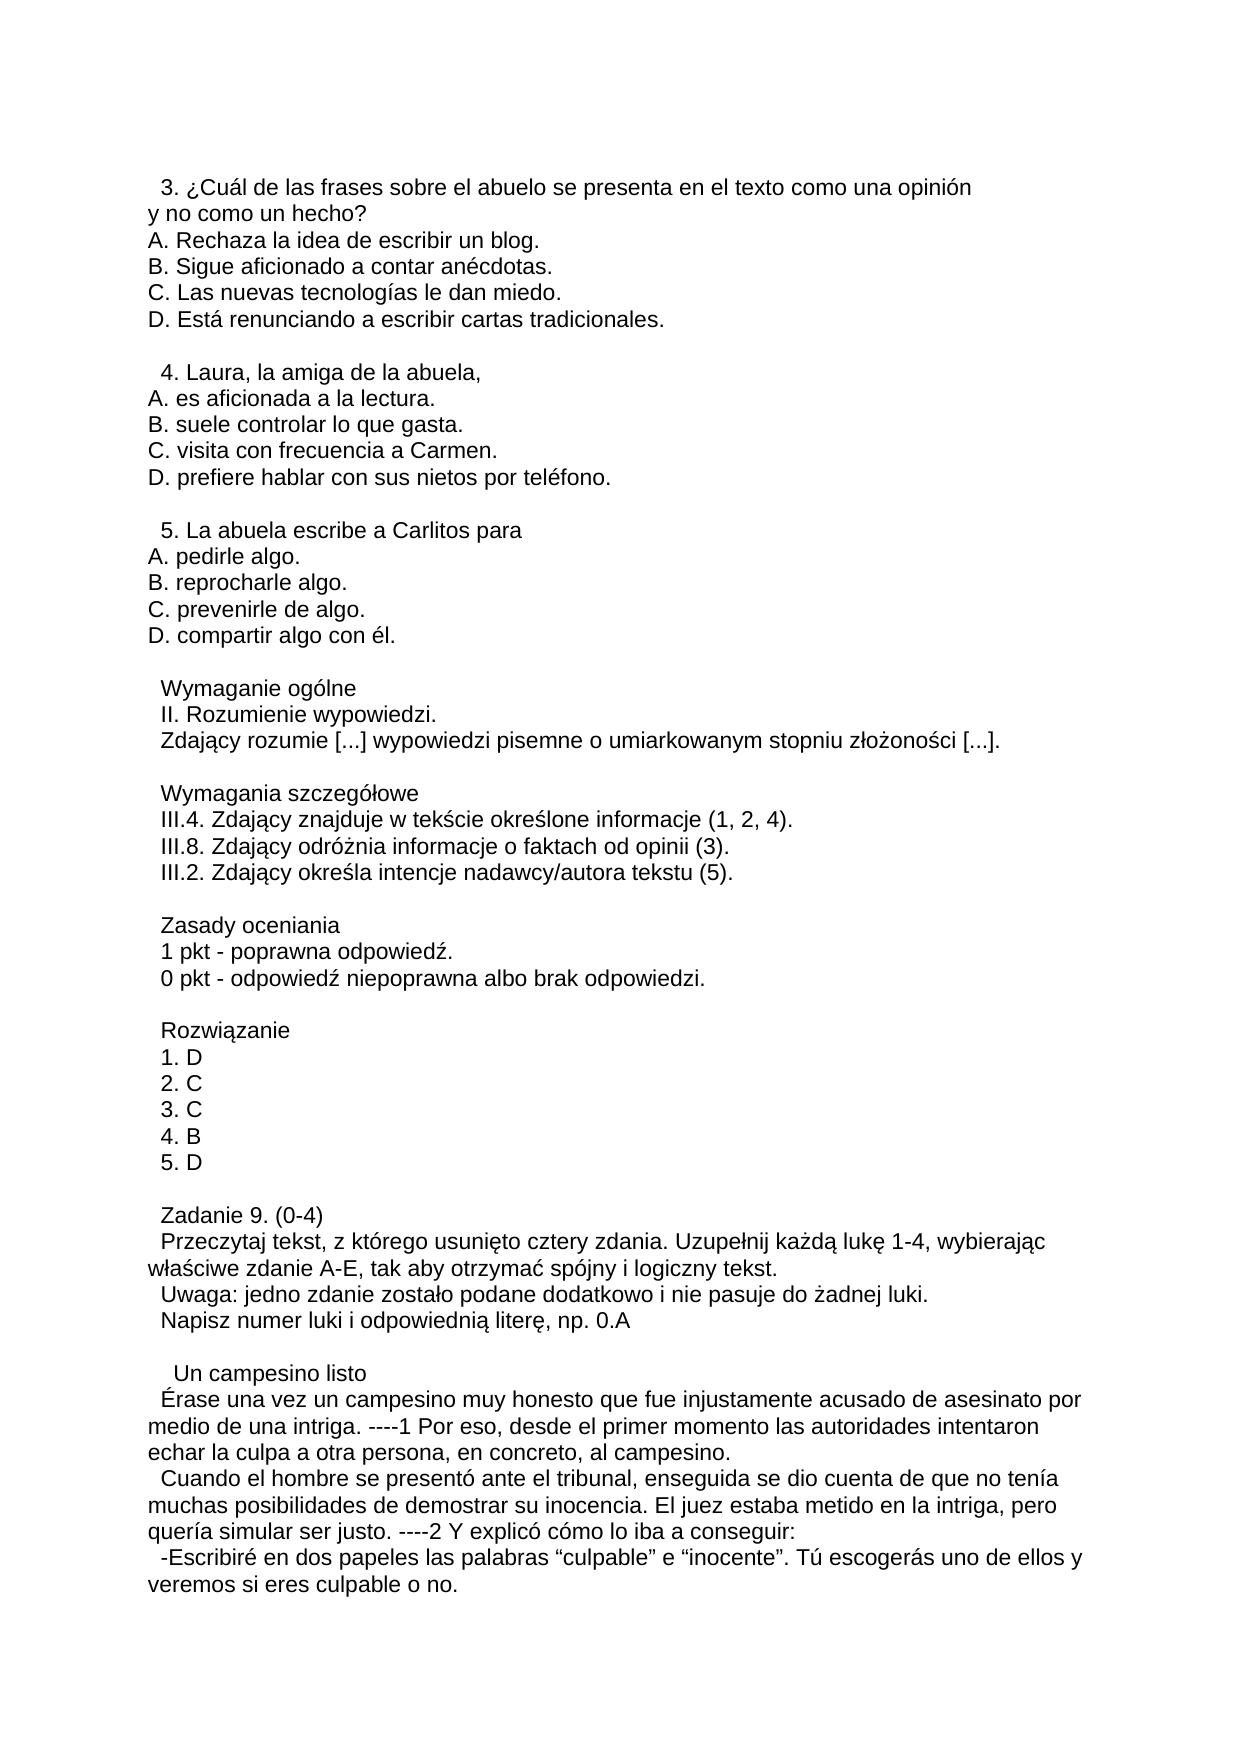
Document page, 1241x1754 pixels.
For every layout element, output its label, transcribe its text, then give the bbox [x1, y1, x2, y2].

text Uwaga: jedno zdanie zostało podane dodatkowo i nie pasuje do żadnej luki. [148, 1281, 1093, 1307]
text Wymaganie ogólne [148, 675, 1093, 701]
text C. Las nuevas tecnologías le dan miedo. [148, 279, 1093, 306]
text III.2. Zdający określa intencje nadawcy/autora tekstu (5). [148, 859, 1093, 886]
text 5. D [148, 1149, 1093, 1175]
text 2. C [148, 1070, 1093, 1096]
text C. visita con frecuencia a Carmen. [148, 437, 1093, 464]
text Zdający rozumie [...] wypowiedzi pisemne o umiarkowanym stopniu złożoności [...]. [148, 727, 1093, 754]
text III.4. Zdający znajduje w tekście określone informacje (1, 2, 4). [148, 806, 1093, 833]
text Érase una vez un campesino muy honesto que fue injustamente acusado de asesinato por medio de una intriga. ----1 Por eso, desde el primer momento las autoridades intentaron echar la culpa a otra persona, en concreto, al campesino. [148, 1386, 1093, 1465]
text Wymagania szczegółowe [148, 780, 1093, 806]
text 3. C [148, 1096, 1093, 1123]
text 5. La abuela escribe a Carlitos para [148, 517, 1093, 543]
text Un campesino listo [148, 1360, 1093, 1386]
text -Escribiré en dos papeles las palabras “culpable” e “inocente”. Tú escogerás uno de ellos y veremos si eres culpable o no. [148, 1544, 1093, 1597]
text 1. D [148, 1044, 1093, 1070]
text D. compartir algo con él. [148, 622, 1093, 648]
text 0 pkt ‎-‎ odpowiedź niepoprawna albo brak odpowiedzi. [148, 964, 1093, 991]
text 3. ¿Cuál de las frases sobre el abuelo se presenta en el texto como una opinión [148, 174, 1093, 200]
text 4. Laura, la amiga de la abuela, [148, 358, 1093, 385]
text A. pedirle algo. [148, 543, 1093, 569]
text C. prevenirle de algo. [148, 596, 1093, 622]
text B. suele controlar lo que gasta. [148, 411, 1093, 437]
text Cuando el hombre se presentó ante el tribunal, enseguida se dio cuenta de que no tenía muchas posibilidades de demostrar su inocencia. El juez estaba metido en la intriga, pero quería simular ser justo. ----2 Y explicó cómo lo iba a conseguir: [148, 1465, 1093, 1544]
text II. Rozumienie wypowiedzi. [148, 701, 1093, 727]
text y no como un hecho? [148, 200, 1093, 227]
text III.8. Zdający odróżnia informacje o faktach od opinii (3). [148, 833, 1093, 859]
text B. Sigue aficionado a contar anécdotas. [148, 253, 1093, 279]
text B. reprocharle algo. [148, 569, 1093, 596]
text Zasady oceniania [148, 912, 1093, 938]
text Zadanie 9. (0-4) [148, 1202, 1093, 1228]
text Rozwiązanie [148, 1017, 1093, 1044]
text Przeczytaj tekst, z którego usunięto cztery zdania. Uzupełnij każdą lukę 1-4, wybierając właściwe zdanie A-E, tak aby otrzymać spójny i logiczny tekst. [148, 1228, 1093, 1281]
text D. prefiere hablar con sus nietos por teléfono. [148, 464, 1093, 490]
text Napisz numer luki i odpowiednią literę, np. 0.A [148, 1307, 1093, 1333]
text D. Está renunciando a escribir cartas tradicionales. [148, 306, 1093, 332]
text A. Rechaza la idea de escribir un blog. [148, 227, 1093, 253]
text A. es aficionada a la lectura. [148, 385, 1093, 411]
text 4. B [148, 1123, 1093, 1149]
text 1 pkt ‎-‎ poprawna odpowiedź. [148, 938, 1093, 964]
